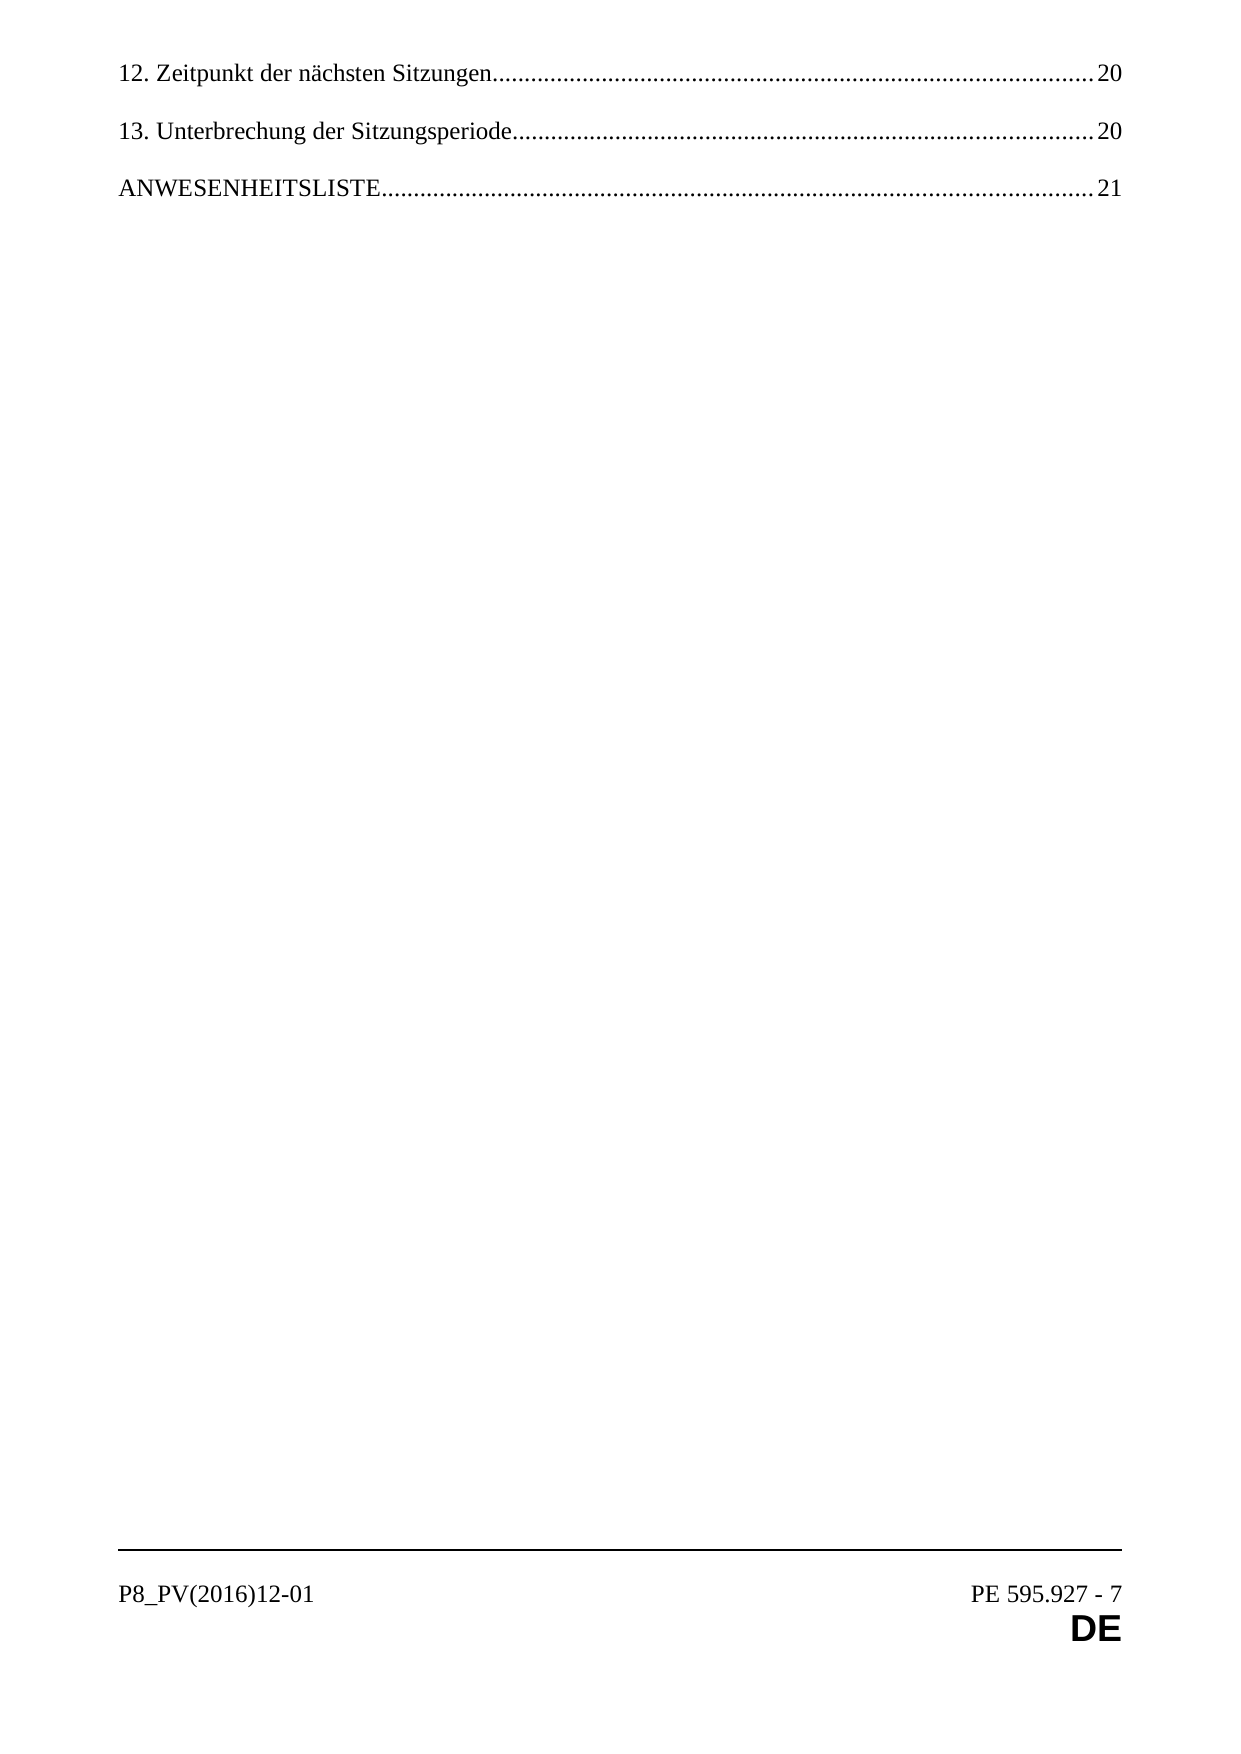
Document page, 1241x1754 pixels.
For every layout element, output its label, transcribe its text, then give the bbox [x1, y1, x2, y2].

text 12. Zeitpunkt der nächsten Sitzungen 20 [118, 59, 1122, 87]
text 13. Unterbrechung der Sitzungsperiode 20 [118, 117, 1122, 144]
text ANWESENHEITSLISTE 21 [118, 174, 1122, 202]
